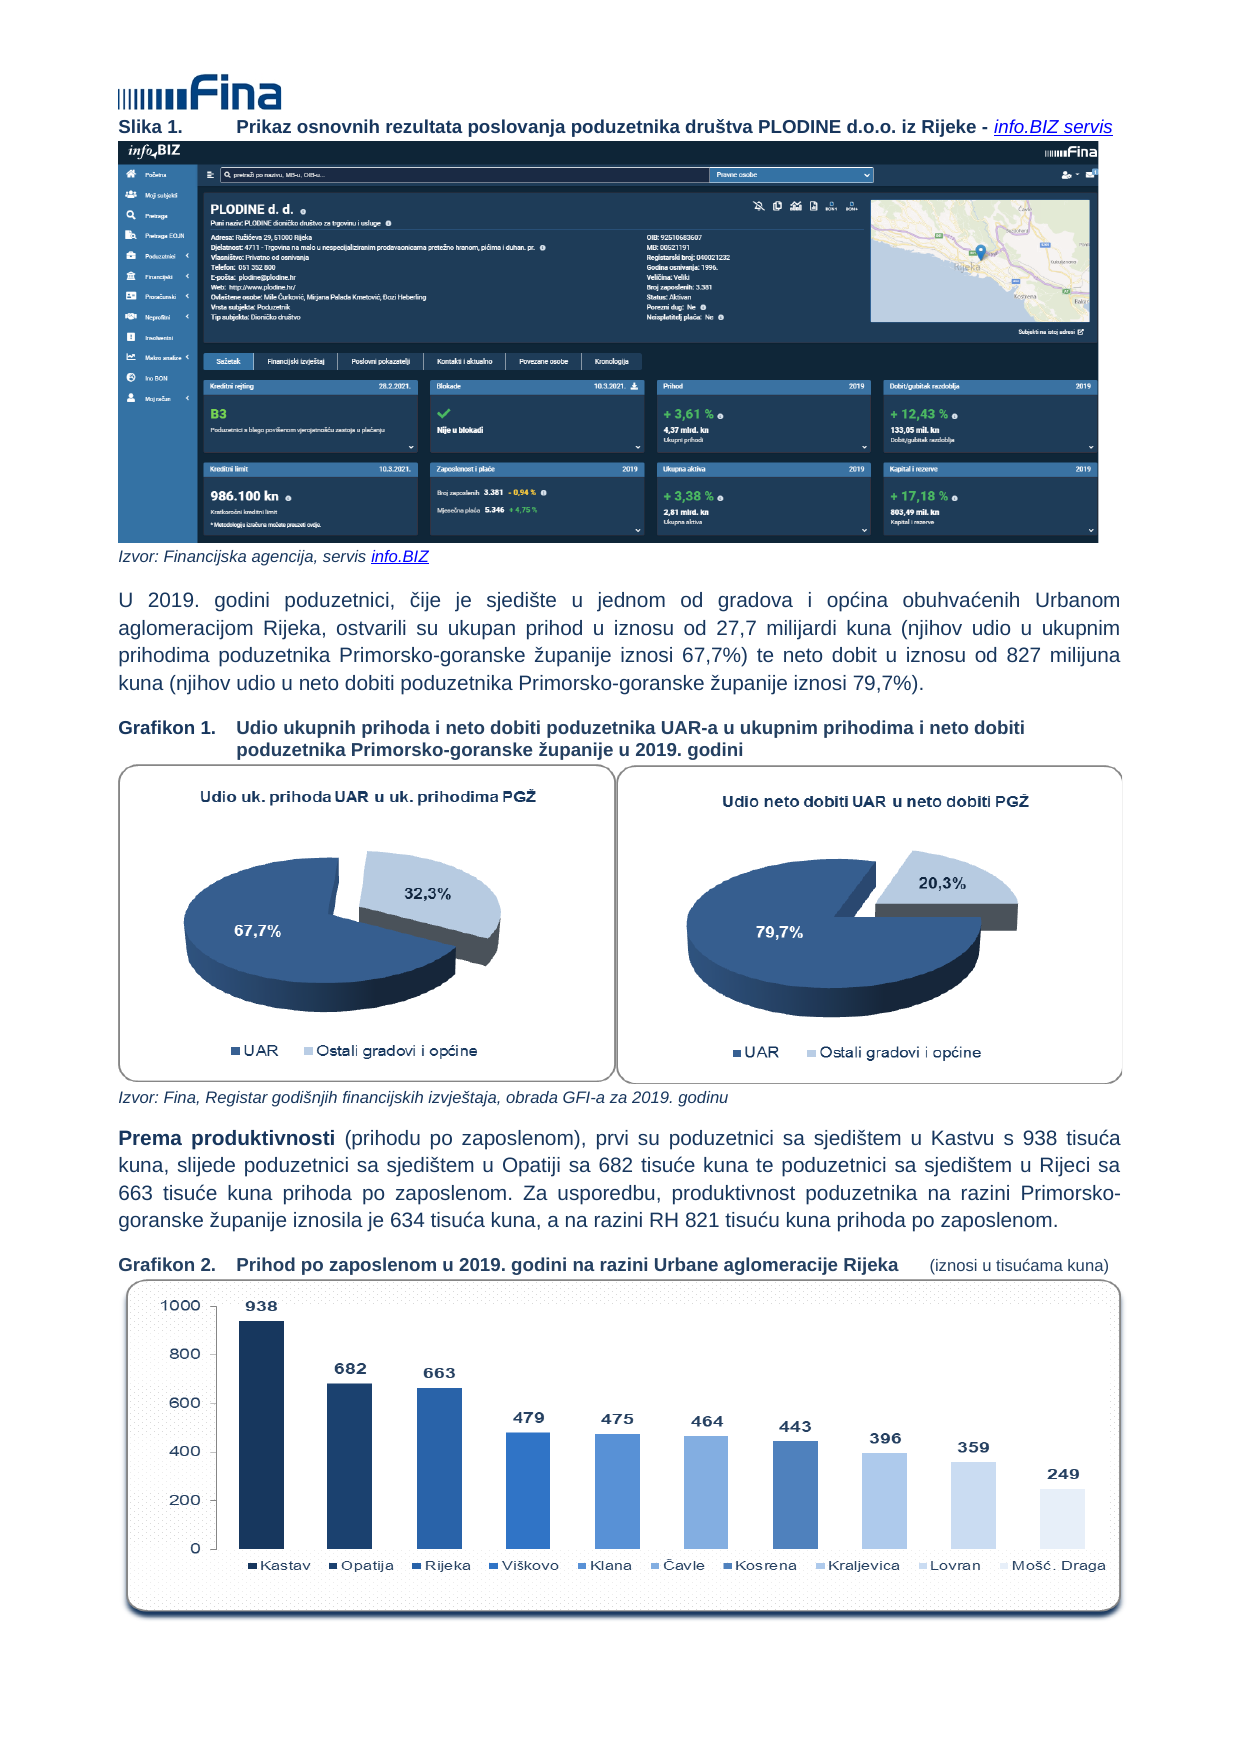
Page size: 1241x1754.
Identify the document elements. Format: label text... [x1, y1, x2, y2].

text Izvor: Fina, Registar godišnjih financijskih izvještaja, obrada GFI-a za 2019. godinu [118, 1087, 1122, 1107]
text Prema produktivnosti (prihodu po zaposlenom), prvi su poduzetnici sa sjedištem u Kastvu s 938 tisuća kuna, slijede poduzetnici sa sjedištem u Opatiji sa 682 tisuće kuna te poduzetnici sa sjedištem u Rijeci sa 663 tisuće kuna prihoda po zaposlenom. Za usporedbu, produktivnost poduzetnika na razini Primorsko-goranske županije iznosila je 634 tisuća kuna, a na razini RH 821 tisuću kuna prihoda po zaposlenom. [118, 1125, 1122, 1232]
text Grafikon 1. Udio ukupnih prihoda i neto dobiti poduzetnika UAR-a u ukupnim prihodima i neto dobiti poduzetnika Primorsko-goranske županije u 2019. godini [118, 717, 1122, 760]
text Izvor: Financijska agencija, servis info.BIZ [118, 547, 1122, 566]
text Grafikon 2. Prihod po zaposlenom u 2019. godini na razini Urbane aglomeracije Rijeka (iznosi u tisućama kuna) [118, 1254, 1122, 1276]
picture [118, 764, 1123, 1084]
text Slika 1. Prikaz osnovnih rezultata poslovanja poduzetnika društva PLODINE d.o.o. iz Rijeke - info.BIZ servis [118, 116, 1122, 138]
picture [118, 1279, 1128, 1623]
text U 2019. godini poduzetnici, čije je sjedište u jednom od gradova i općina obuhvaćenih Urbanom aglomeracijom Rijeka, ostvarili su ukupan prihod u iznosu od 27,7 milijardi kuna (njihov udio u ukupnim prihodima poduzetnika Primorsko-goranske županije iznosi 67,7%) te neto dobit u iznosu od 827 milijuna kuna (njihov udio u neto dobiti poduzetnika Primorsko-goranske županije iznosi 79,7%). [118, 588, 1122, 695]
picture [118, 141, 1099, 543]
picture [118, 73, 282, 110]
